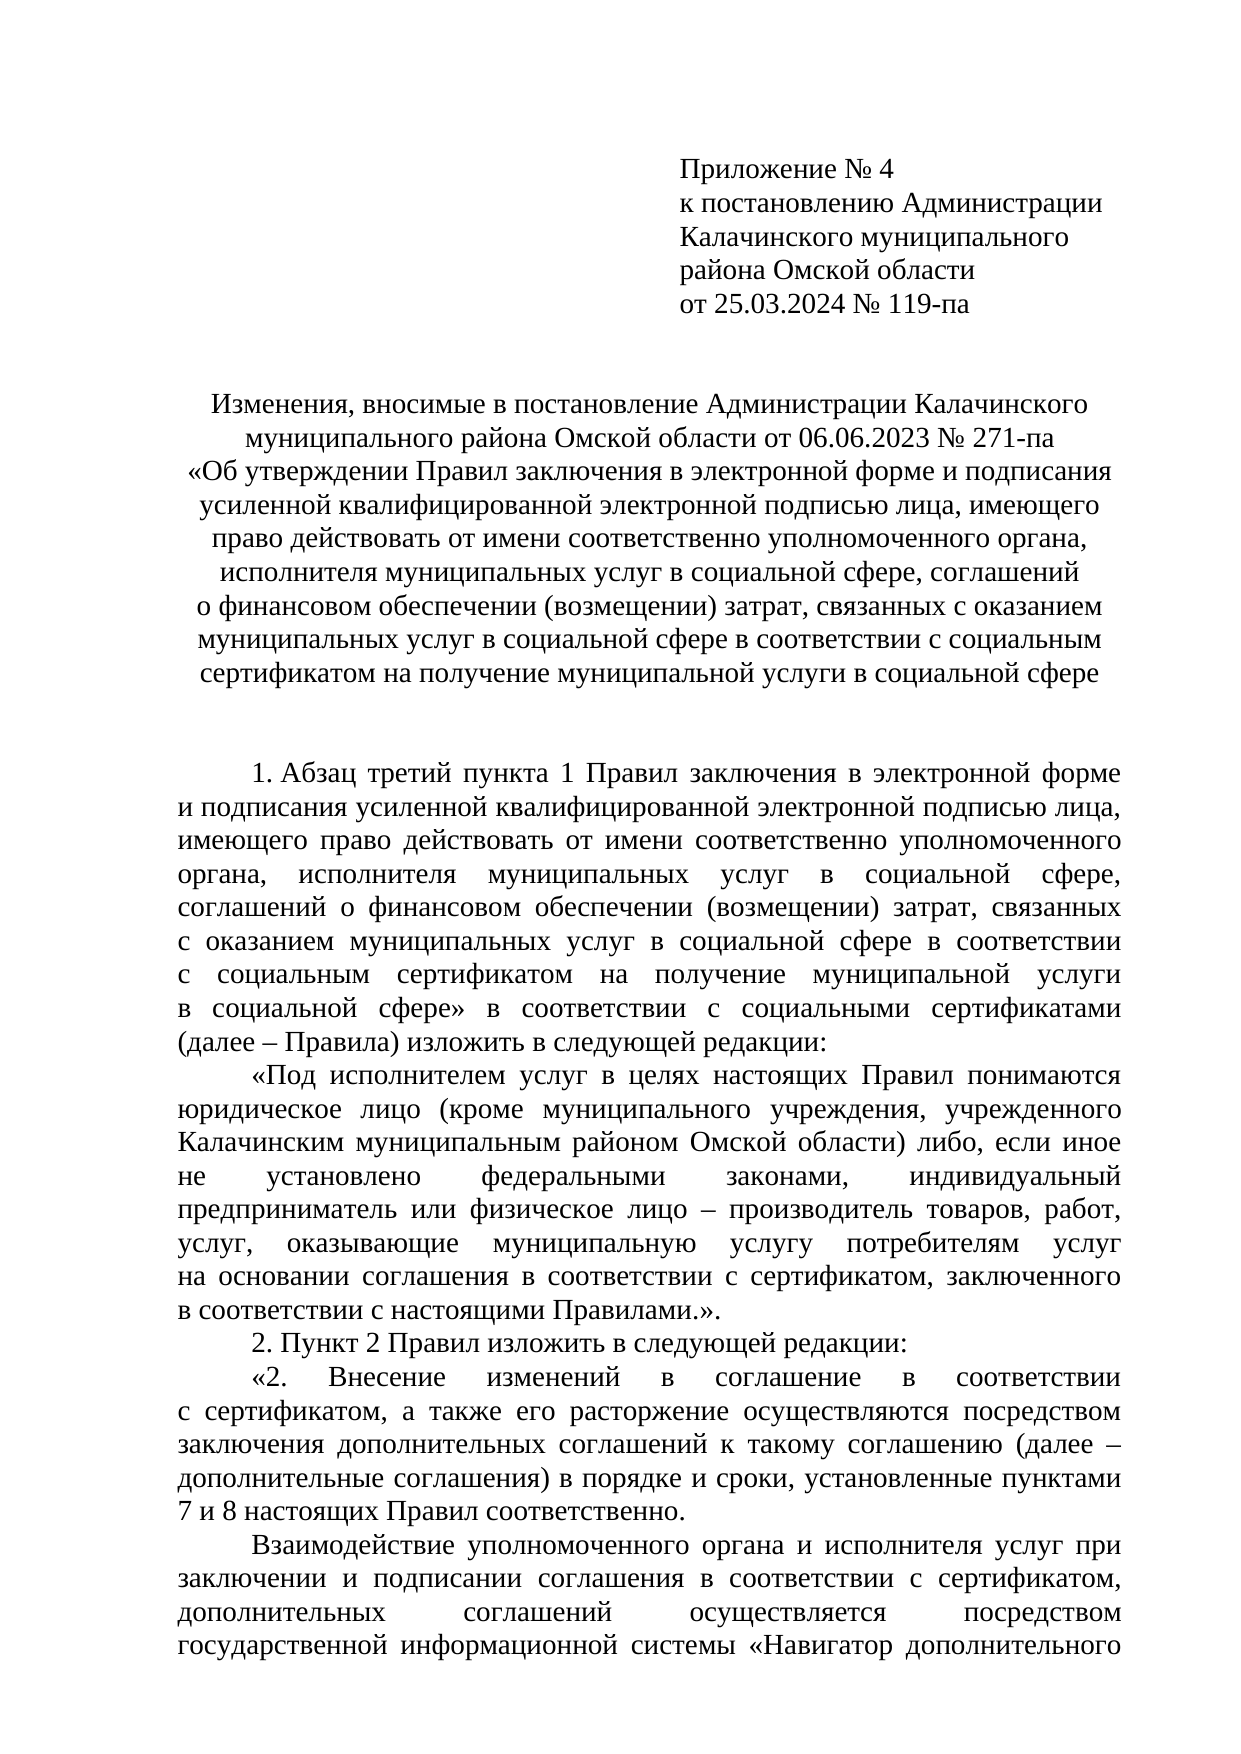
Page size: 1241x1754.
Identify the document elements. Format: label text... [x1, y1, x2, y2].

text о финансовом обеспечении (возмещении) затрат, связанных с оказанием муниципальных услуг в социальной сфере в соответствии с социальным сертификатом на получение муниципальной услуги в социальной сфере [177, 588, 1122, 688]
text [177, 1527, 1122, 1661]
text к постановлению Администрации [679, 185, 1122, 219]
text «2. Внесение изменений в соглашение в соответствии с сертификатом, а также его расторжение осуществляются посредством заключения дополнительных соглашений к такому соглашению (далее – дополнительные соглашения) в порядке и сроки, установленные пунктами 7 и 8 настоящих Правил соответственно. [177, 1359, 1122, 1527]
text Калачинского муниципального [679, 219, 1122, 252]
text от 25.03.2024 № 119-па [679, 286, 1122, 319]
list Пункт 2 Правил изложить в следующей редакции: [177, 1326, 1122, 1359]
text Изменения, вносимые в постановление Администрации Калачинского муниципального района Омской области от 06.06.2023 № 271-па [177, 386, 1122, 453]
list Абзац третий пункта 1 Правил заключения в электронной форме и подписания усиленной квалифицированной электронной подписью лица, имеющего право действовать от имени соответственно уполномоченного органа, исполнителя муниципальных услуг в социальной сфере, соглашений о финансовом обеспечении (возмещении) затрат, связанных с оказанием муниципальных услуг в социальной сфере в соответствии с социальным сертификатом на получение муниципальной услуги в социальной сфере» в соответствии с социальными сертификатами (далее – Правила) изложить в следующей редакции: [177, 755, 1122, 1057]
text «Об утверждении Правил заключения в электронной форме и подписания усиленной квалифицированной электронной подписью лица, имеющего право действовать от имени соответственно уполномоченного органа, исполнителя муниципальных услуг в социальной сфере, соглашений [177, 453, 1122, 588]
text «Под исполнителем услуг в целях настоящих Правил понимаются юридическое лицо (кроме муниципального учреждения, учрежденного Калачинским муниципальным районом Омской области) либо, если иное не установлено федеральными законами, индивидуальный предприниматель или физическое лицо – производитель товаров, работ, услуг, оказывающие муниципальную услугу потребителям услуг на основании соглашения в соответствии с сертификатом, заключенного в соответствии с настоящими Правилами.». [177, 1057, 1122, 1326]
text Приложение № 4 [679, 152, 1122, 185]
text района Омской области [679, 252, 1122, 286]
